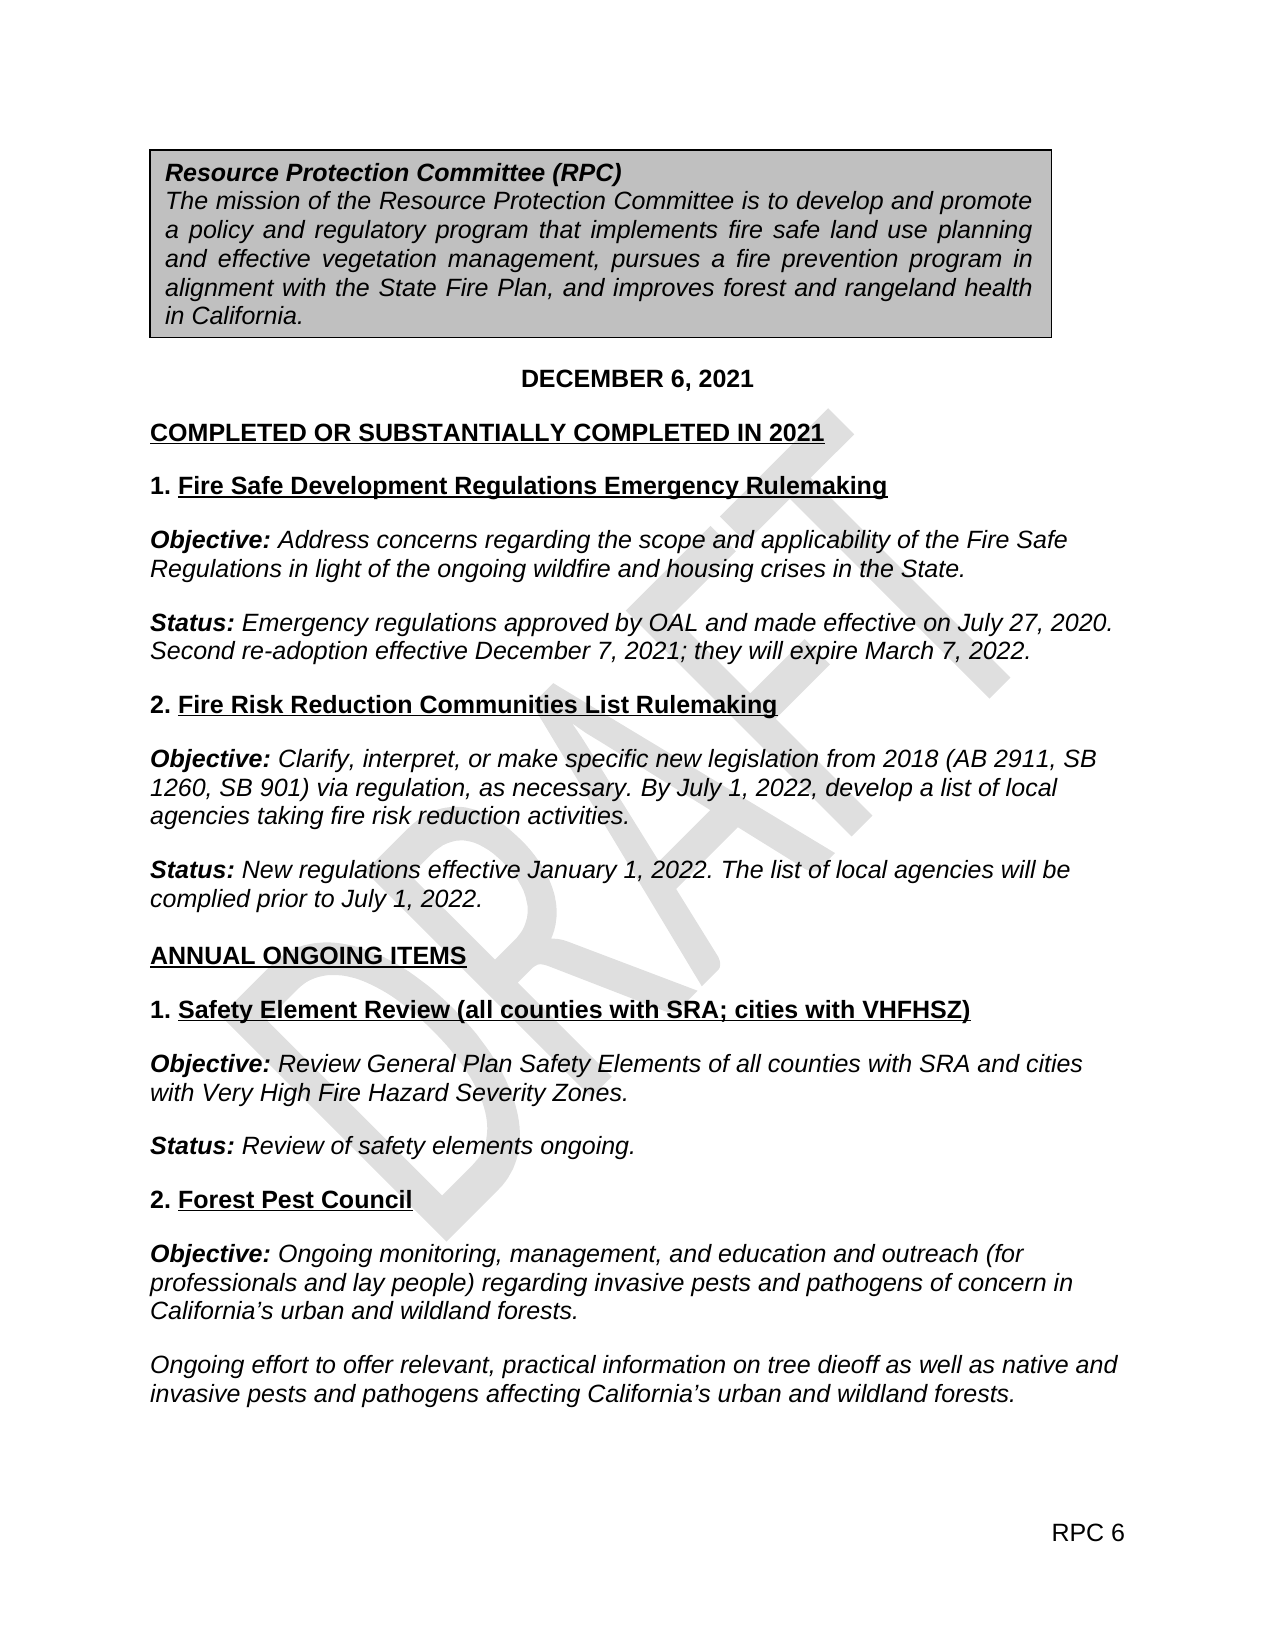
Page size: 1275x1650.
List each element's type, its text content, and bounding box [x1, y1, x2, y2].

text Objective: Address concerns regarding the scope and applicability of the Fire Safe Regulations in light of the ongoing wildfire and housing crises in the State. [150, 525, 1125, 582]
text Status: Review of safety elements ongoing. [150, 1131, 1125, 1160]
text Completed or Substantially Completed IN 2021 [150, 417, 1125, 446]
text 1. Safety Element Review (all counties with SRA; cities with VHFHSZ) [150, 995, 1125, 1024]
text Objective: Ongoing monitoring, management, and education and outreach (for professionals and lay people) regarding invasive pests and pathogens of concern in California’s urban and wildland forests. [150, 1239, 1125, 1325]
text 1. Fire Safe Development Regulations Emergency Rulemaking [150, 471, 1125, 500]
text Objective: Review General Plan Safety Elements of all counties with SRA and cities with Very High Fire Hazard Severity Zones. [150, 1049, 1125, 1106]
text 2. Forest Pest Council [150, 1185, 1125, 1214]
text Ongoing effort to offer relevant, practical information on tree dieoff as well as native and invasive pests and pathogens affecting California’s urban and wildland forests. [150, 1350, 1125, 1407]
text Status: New regulations effective January 1, 2022. The list of local agencies will be complied prior to July 1, 2022. [150, 855, 1125, 912]
text Objective: Clarify, interpret, or make specific new legislation from 2018 (AB 2911, SB 1260, SB 901) via regulation, as necessary. By July 1, 2022, develop a list of local agencies taking fire risk reduction activities. [150, 744, 1125, 830]
text Annual ongoing items [150, 941, 1125, 970]
text December 6, 2021 [150, 175, 1125, 392]
text Status: Emergency regulations approved by OAL and made effective on July 27, 2020. Second re-adoption effective December 7, 2021; they will expire March 7, 2022. [150, 607, 1125, 665]
text 2. Fire Risk Reduction Communities List Rulemaking [150, 690, 1125, 719]
